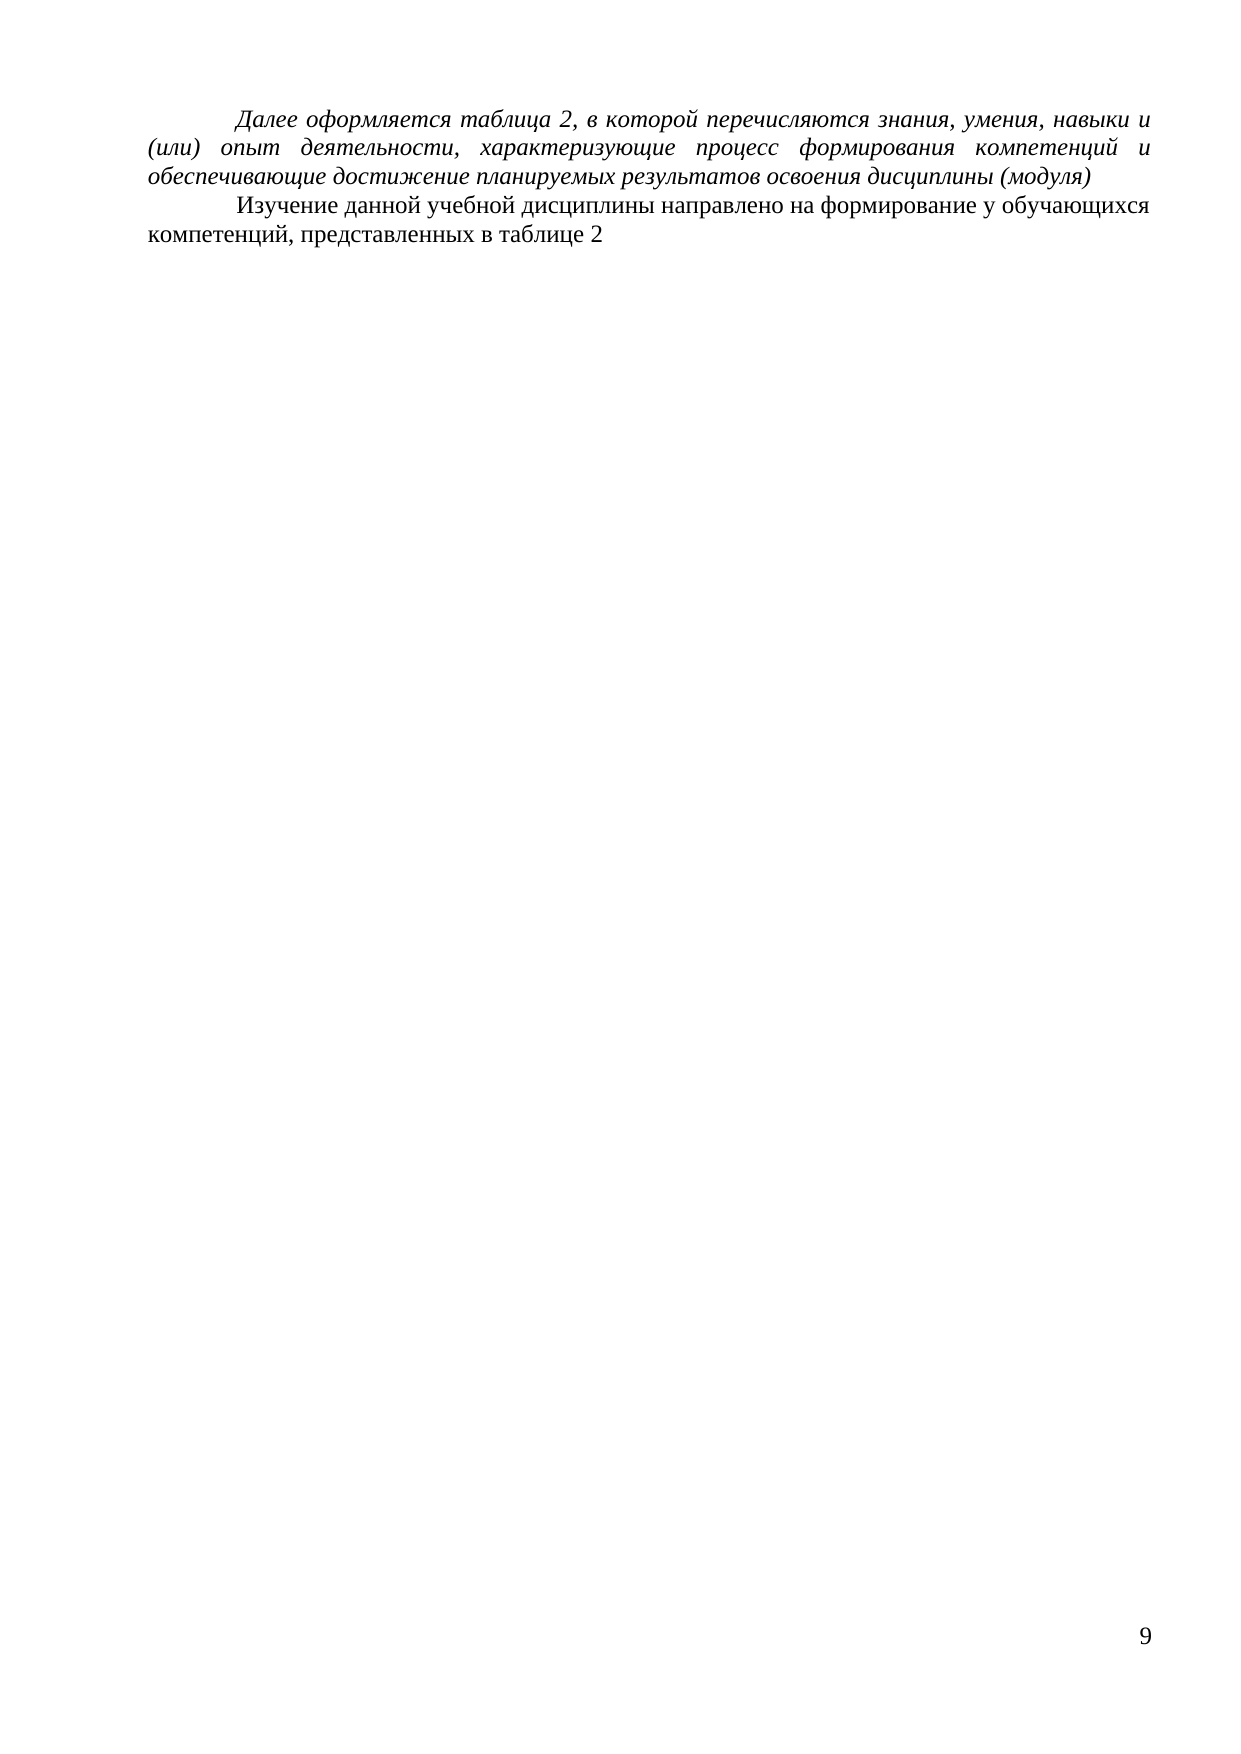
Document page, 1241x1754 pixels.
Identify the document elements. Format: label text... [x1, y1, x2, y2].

text Далее оформляется таблица 2, в которой перечисляются знания, умения, навыки и (или) опыт деятельности, характеризующие процесс формирования компетенций и обеспечивающие достижение планируемых результатов освоения дисциплины (модуля) [148, 104, 1152, 190]
text Изучение данной учебной дисциплины направлено на формирование у обучающихся компетенций, представленных в таблице 2 [148, 190, 1152, 247]
